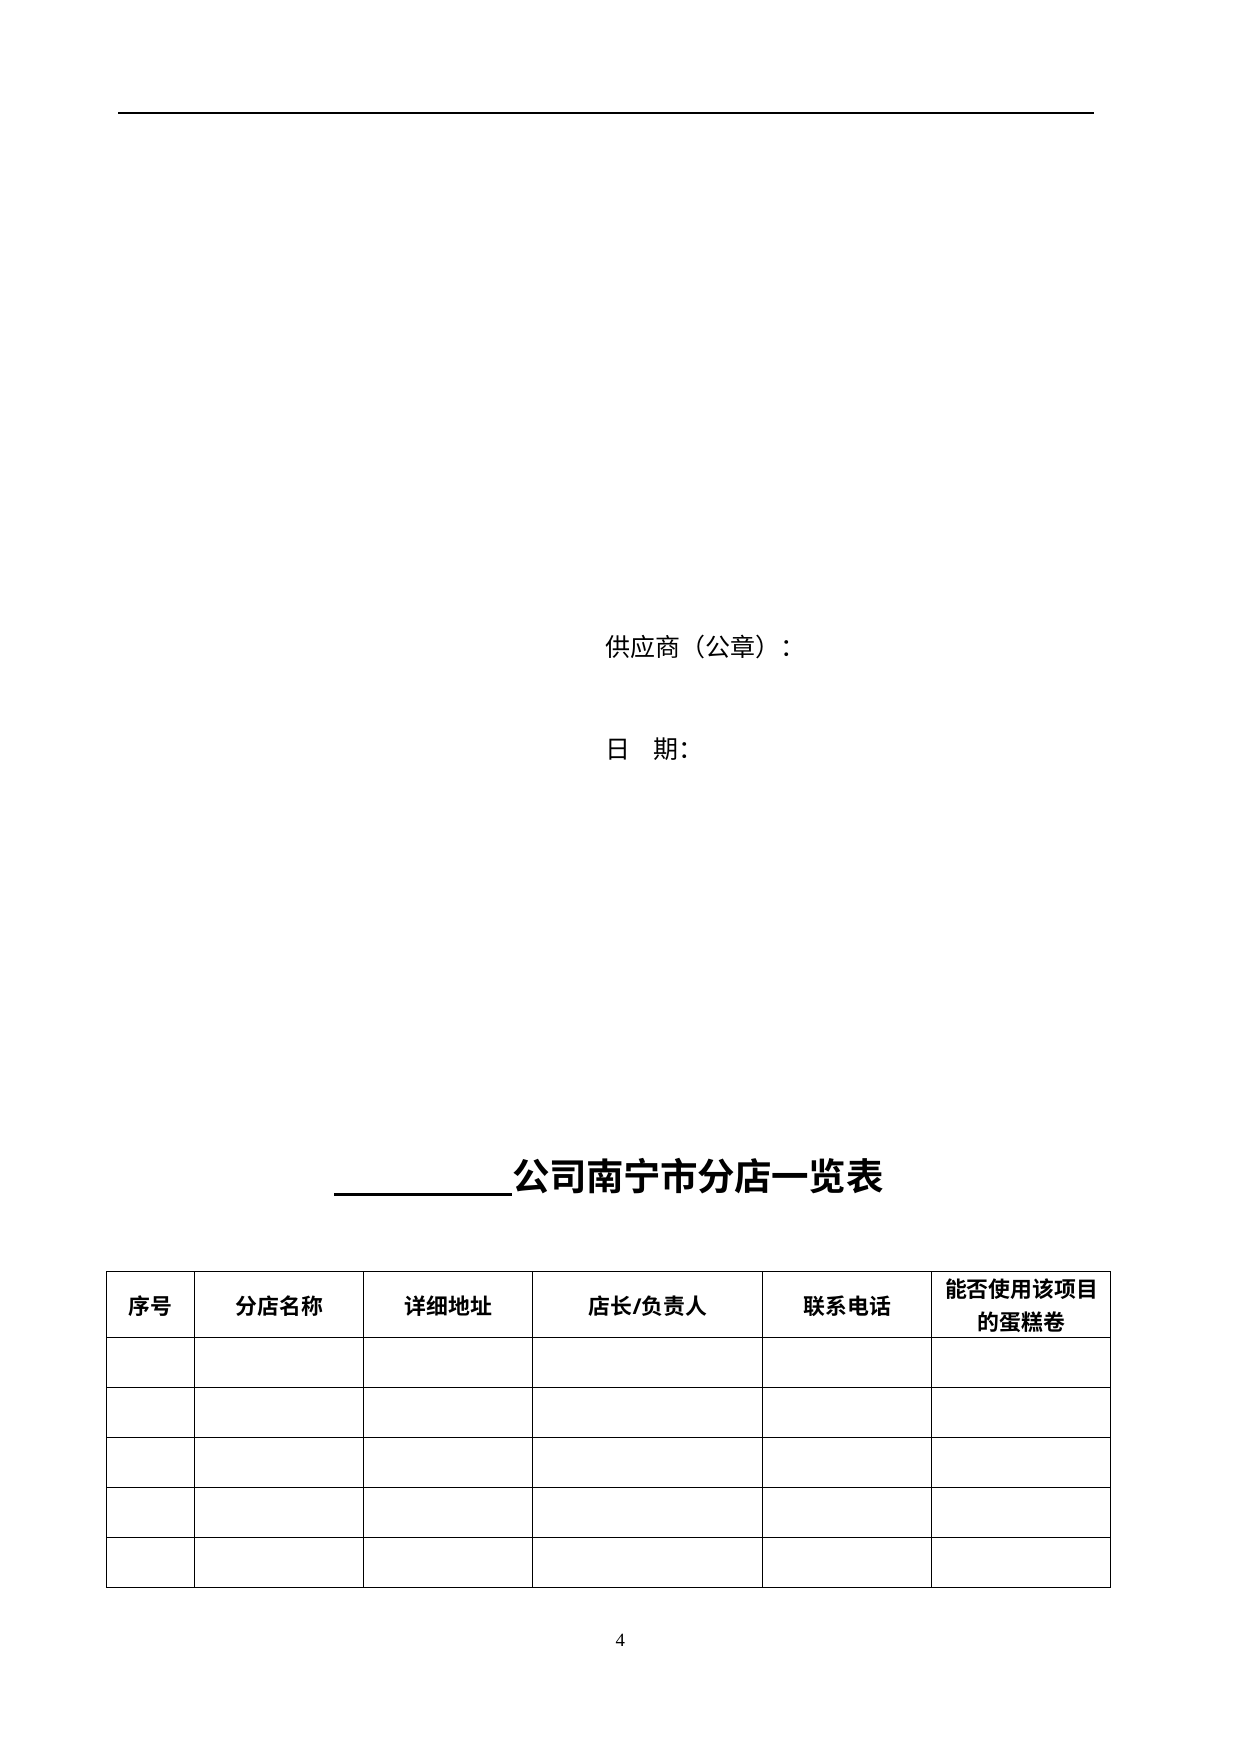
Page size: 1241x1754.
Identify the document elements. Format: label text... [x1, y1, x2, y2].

text 供应商（公章）： [118, 613, 1122, 678]
table_cell [932, 1488, 1110, 1537]
table_cell [107, 1538, 194, 1587]
table_cell [364, 1488, 532, 1537]
text 日 期： [118, 715, 1122, 780]
table_header 公司南宁市分店一览表 [107, 1141, 1111, 1271]
table_cell 能否使用该项目的蛋糕卷 [932, 1272, 1110, 1337]
table_cell [195, 1438, 363, 1487]
table_cell [107, 1338, 194, 1387]
table_cell [763, 1388, 931, 1437]
table_cell [533, 1538, 762, 1587]
table_cell [533, 1338, 762, 1387]
table_cell [763, 1488, 931, 1537]
table_cell [195, 1338, 363, 1387]
table_cell [533, 1438, 762, 1487]
table_cell [364, 1438, 532, 1487]
table_cell [763, 1438, 931, 1487]
table_cell 详细地址 [364, 1272, 532, 1337]
table_cell [932, 1338, 1110, 1387]
table_cell [763, 1338, 931, 1387]
table_cell [932, 1438, 1110, 1487]
table_cell [107, 1488, 194, 1537]
table_cell [932, 1388, 1110, 1437]
table_cell [364, 1338, 532, 1387]
table_cell 联系电话 [763, 1272, 931, 1337]
table_cell [533, 1388, 762, 1437]
table_cell [364, 1388, 532, 1437]
table_cell [195, 1388, 363, 1437]
table_cell [763, 1538, 931, 1587]
table_cell 店长/负责人 [533, 1272, 762, 1337]
table_cell [107, 1388, 194, 1437]
table_cell [364, 1538, 532, 1587]
table_cell [533, 1488, 762, 1537]
table_cell 分店名称 [195, 1272, 363, 1337]
table_cell [107, 1438, 194, 1487]
table_cell [932, 1538, 1110, 1587]
table_cell 序号 [107, 1272, 194, 1337]
table_cell [195, 1538, 363, 1587]
table_cell [195, 1488, 363, 1537]
